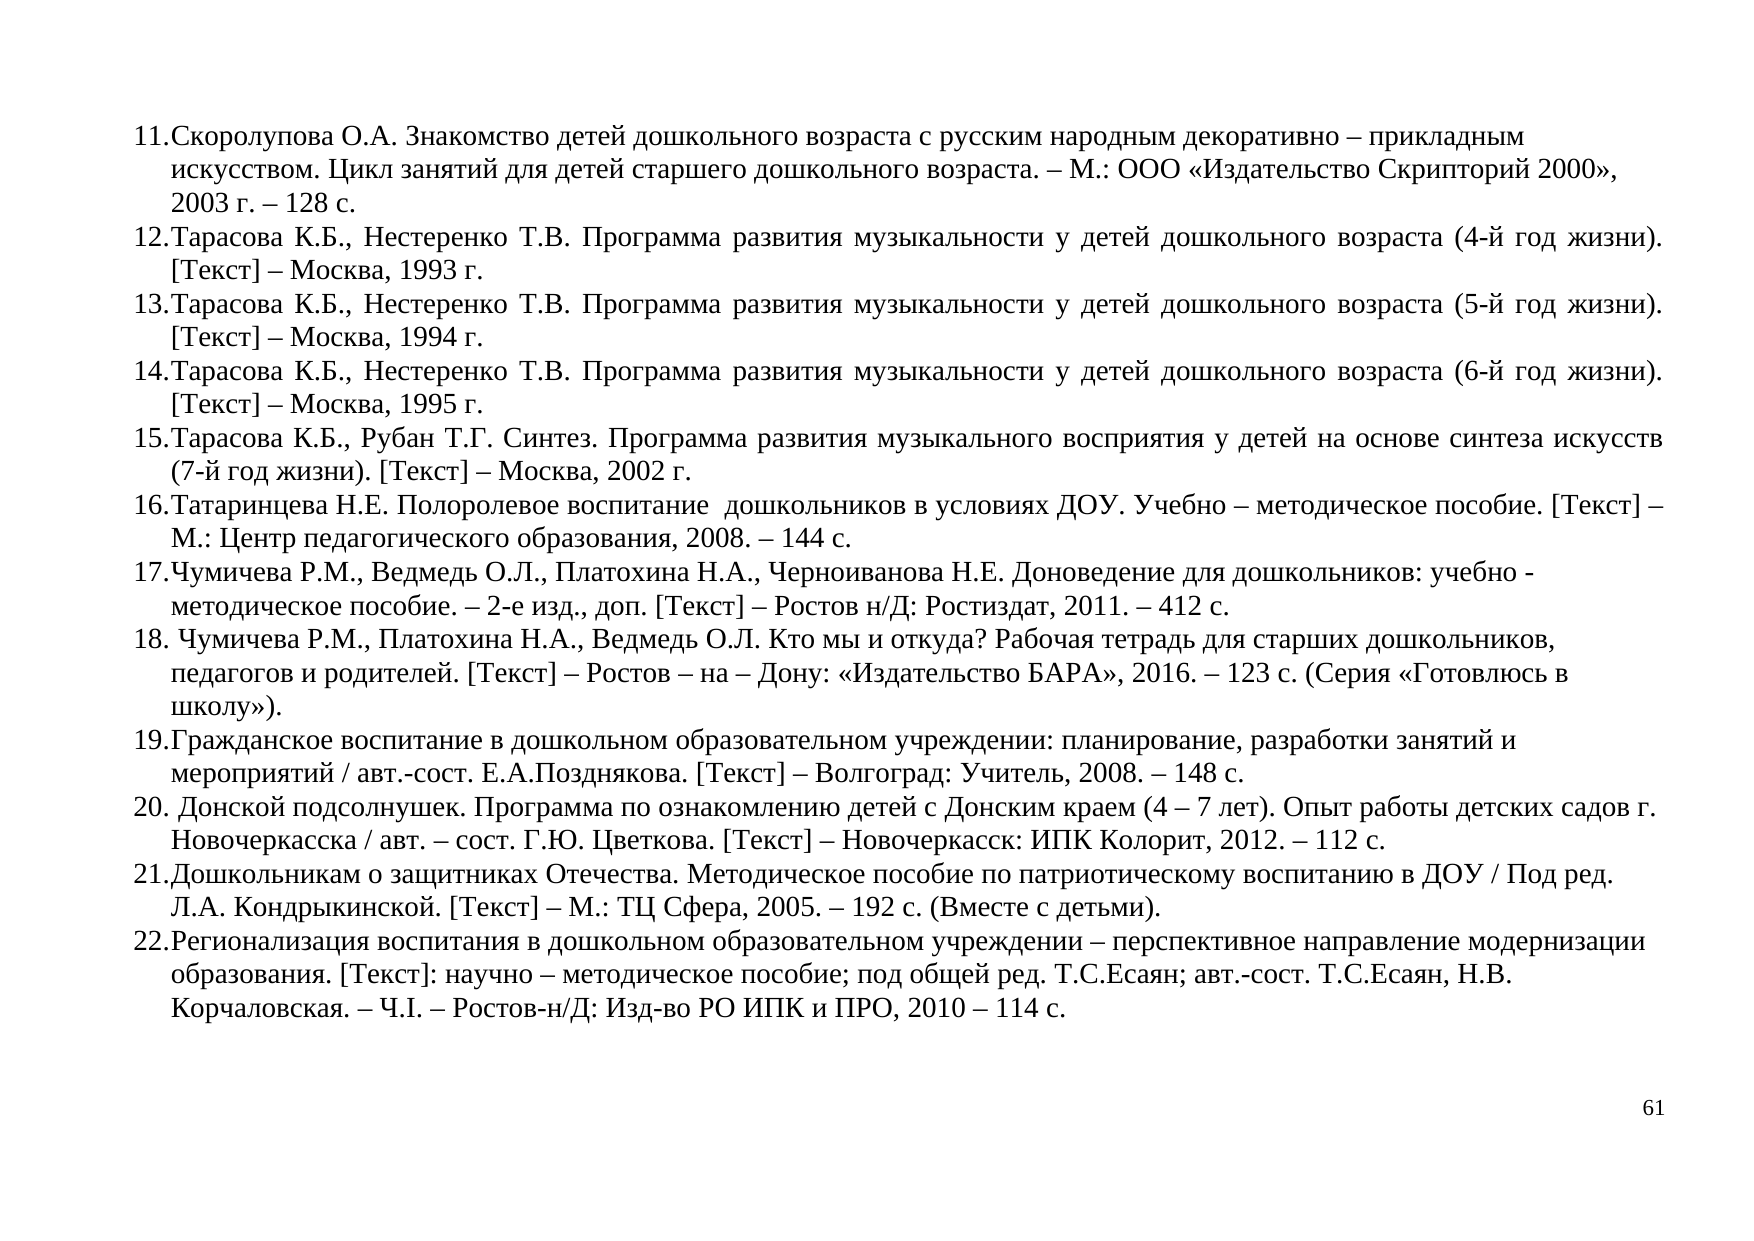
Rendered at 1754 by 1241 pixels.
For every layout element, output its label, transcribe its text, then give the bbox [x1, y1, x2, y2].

list Тарасова К.Б., Нестеренко Т.В. Программа развития музыкальности у детей дошкольного возраста (4-й год жизни). [Текст] – Москва, 1993 г. [133, 219, 1665, 286]
list Татаринцева Н.Е. Полоролевое воспитание дошкольников в условиях ДОУ. Учебно – методическое пособие. [Текст] – М.: Центр педагогического образования, 2008. – 144 с. [133, 487, 1665, 554]
list Дошкольникам о защитниках Отечества. Методическое пособие по патриотическому воспитанию в ДОУ / Под ред. Л.А. Кондрыкинской. [Текст] – М.: ТЦ Сфера, 2005. – 192 с. (Вместе с детьми). [133, 856, 1665, 923]
list Тарасова К.Б., Рубан Т.Г. Синтез. Программа развития музыкального восприятия у детей на основе синтеза искусств (7-й год жизни). [Текст] – Москва, 2002 г. [133, 420, 1665, 487]
list Чумичева Р.М., Платохина Н.А., Ведмедь О.Л. Кто мы и откуда? Рабочая тетрадь для старших дошкольников, педагогов и родителей. [Текст] – Ростов – на – Дону: «Издательство БАРА», 2016. – 123 с. (Серия «Готовлюсь в школу»). [133, 621, 1665, 722]
list Донской подсолнушек. Программа по ознакомлению детей с Донским краем (4 – 7 лет). Опыт работы детских садов г. Новочеркасска / авт. – сост. Г.Ю. Цветкова. [Текст] – Новочеркасск: ИПК Колорит, 2012. – 112 с. [133, 789, 1665, 856]
list Гражданское воспитание в дошкольном образовательном учреждении: планирование, разработки занятий и мероприятий / авт.-сост. Е.А.Позднякова. [Текст] – Волгоград: Учитель, 2008. – 148 с. [133, 722, 1665, 789]
list Регионализация воспитания в дошкольном образовательном учреждении – перспективное направление модернизации образования. [Текст]: научно – методическое пособие; под общей ред. Т.С.Есаян; авт.-сост. Т.С.Есаян, Н.В. Корчаловская. – Ч.I. – Ростов-н/Д: Изд-во РО ИПК и ПРО, 2010 – 114 с. [133, 923, 1665, 1024]
list Тарасова К.Б., Нестеренко Т.В. Программа развития музыкальности у детей дошкольного возраста (6-й год жизни). [Текст] – Москва, 1995 г. [133, 353, 1665, 420]
list Тарасова К.Б., Нестеренко Т.В. Программа развития музыкальности у детей дошкольного возраста (5-й год жизни). [Текст] – Москва, 1994 г. [133, 286, 1665, 353]
list Скоролупова О.А. Знакомство детей дошкольного возраста с русским народным декоративно – прикладным искусством. Цикл занятий для детей старшего дошкольного возраста. – М.: ООО «Издательство Скрипторий 2000», 2003 г. – 128 с. [133, 118, 1665, 219]
list Чумичева Р.М., Ведмедь О.Л., Платохина Н.А., Черноиванова Н.Е. Доноведение для дошкольников: учебно - методическое пособие. – 2-е изд., доп. [Текст] – Ростов н/Д: Ростиздат, 2011. – 412 с. [133, 554, 1665, 621]
